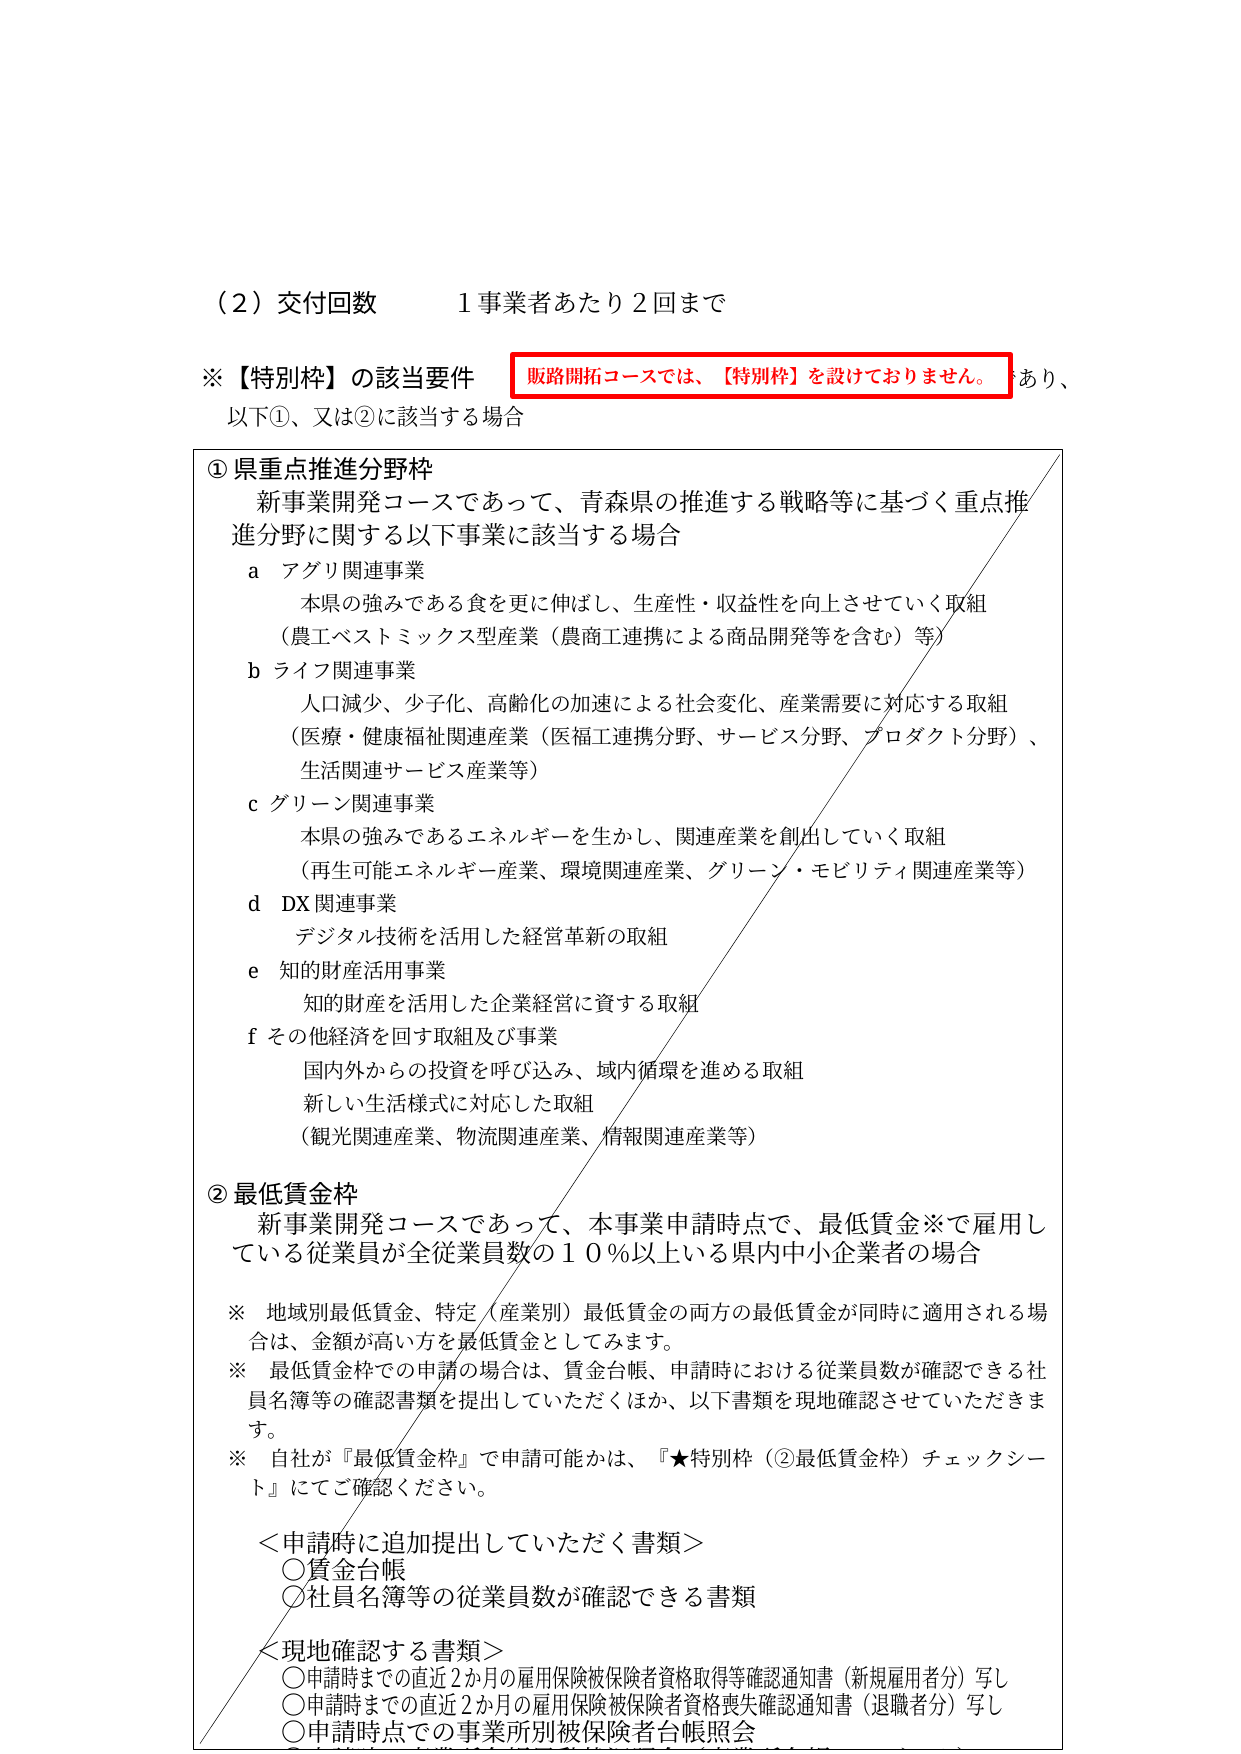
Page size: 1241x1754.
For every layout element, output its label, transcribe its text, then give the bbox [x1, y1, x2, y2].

text （２）交付回数 １事業者あたり２回まで [177, 284, 1063, 320]
text ※【特別枠】の該当要件 ３（１）の対象事業に取り組もうとする事業者であり、以下①、又は②に該当する場合 [177, 358, 1063, 433]
